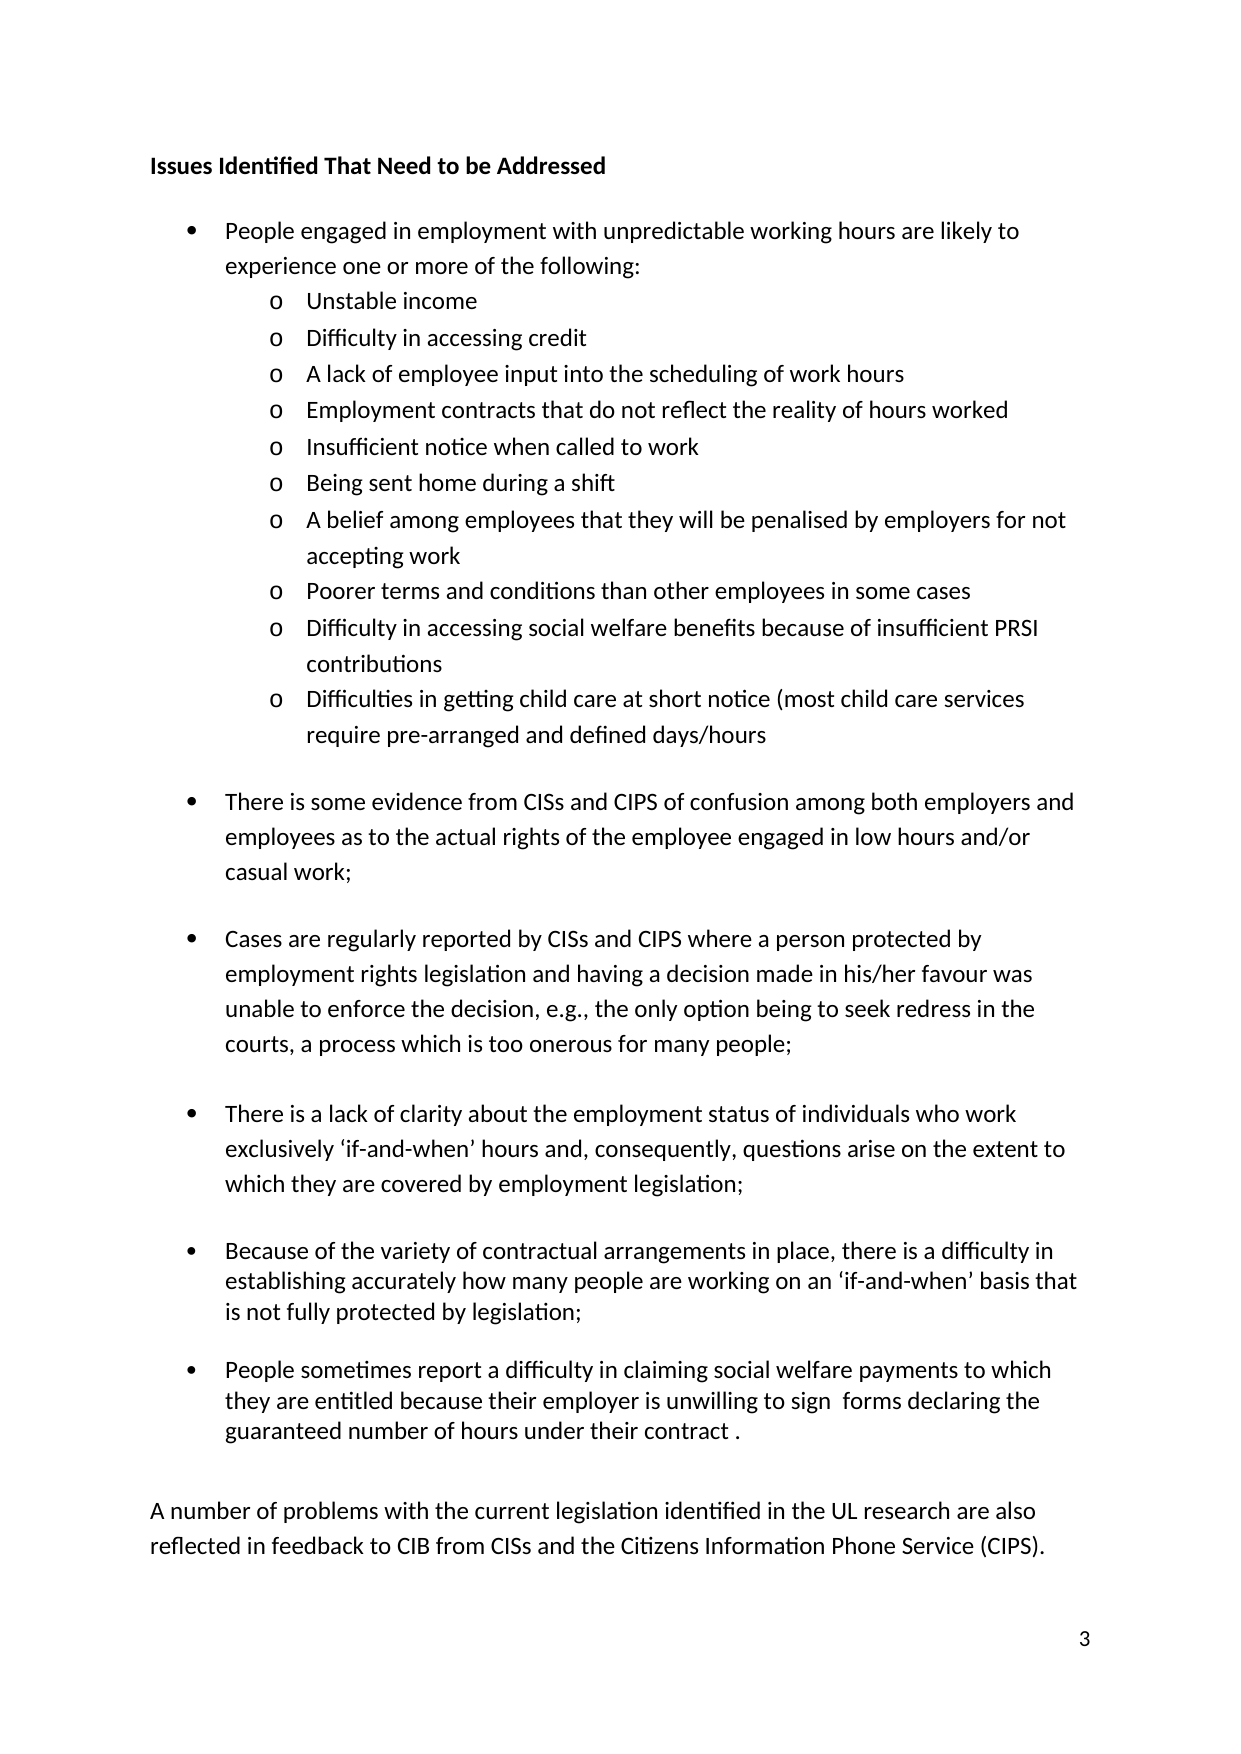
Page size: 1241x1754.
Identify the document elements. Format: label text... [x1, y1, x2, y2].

list A belief among employees that they will be penalised by employers for not accepting work [269, 504, 1090, 571]
list There is some evidence from CISs and CIPS of confusion among both employers and employees as to the actual rights of the employee engaged in low hours and/or casual work; [187, 786, 1090, 919]
subtitle Issues Identified That Need to be Addressed [150, 150, 1090, 211]
list Employment contracts that do not reflect the reality of hours worked [269, 394, 1090, 426]
list People engaged in employment with unpredictable working hours are likely to experience one or more of the following: [187, 215, 1090, 281]
list Insufficient notice when called to work [269, 431, 1090, 463]
list Because of the variety of contractual arrangements in place, there is a difficulty in establishing accurately how many people are working on an ‘if-and-when’ basis that is not fully protected by legislation; [187, 1235, 1090, 1354]
list Difficulties in getting child care at short notice (most child care services require pre-arranged and defined days/hours [269, 683, 1090, 782]
list People sometimes report a difficulty in claiming social welfare payments to which they are entitled because their employer is unwilling to sign forms declaring the guaranteed number of hours under their contract . [187, 1354, 1090, 1474]
list Unstable income [269, 285, 1090, 317]
list There is a lack of clarity about the employment status of individuals who work exclusively ‘if-and-when’ hours and, consequently, questions arise on the extent to which they are covered by employment legislation; [187, 1098, 1090, 1231]
list Cases are regularly reported by CISs and CIPS where a person protected by employment rights legislation and having a decision made in his/her favour was unable to enforce the decision, e.g., the only option being to seek redress in the courts, a process which is too onerous for many people; [187, 923, 1090, 1058]
list Difficulty in accessing social welfare benefits because of insufficient PRSI contributions [269, 612, 1090, 678]
list A lack of employee input into the scheduling of work hours [269, 358, 1090, 390]
list Being sent home during a shift [269, 467, 1090, 499]
list Difficulty in accessing credit [269, 322, 1090, 353]
text A number of problems with the current legislation identified in the UL research are also reflected in feedback to CIB from CISs and the Citizens Information Phone Service (CIPS). [150, 1495, 1090, 1560]
list Poorer terms and conditions than other employees in some cases [269, 575, 1090, 607]
